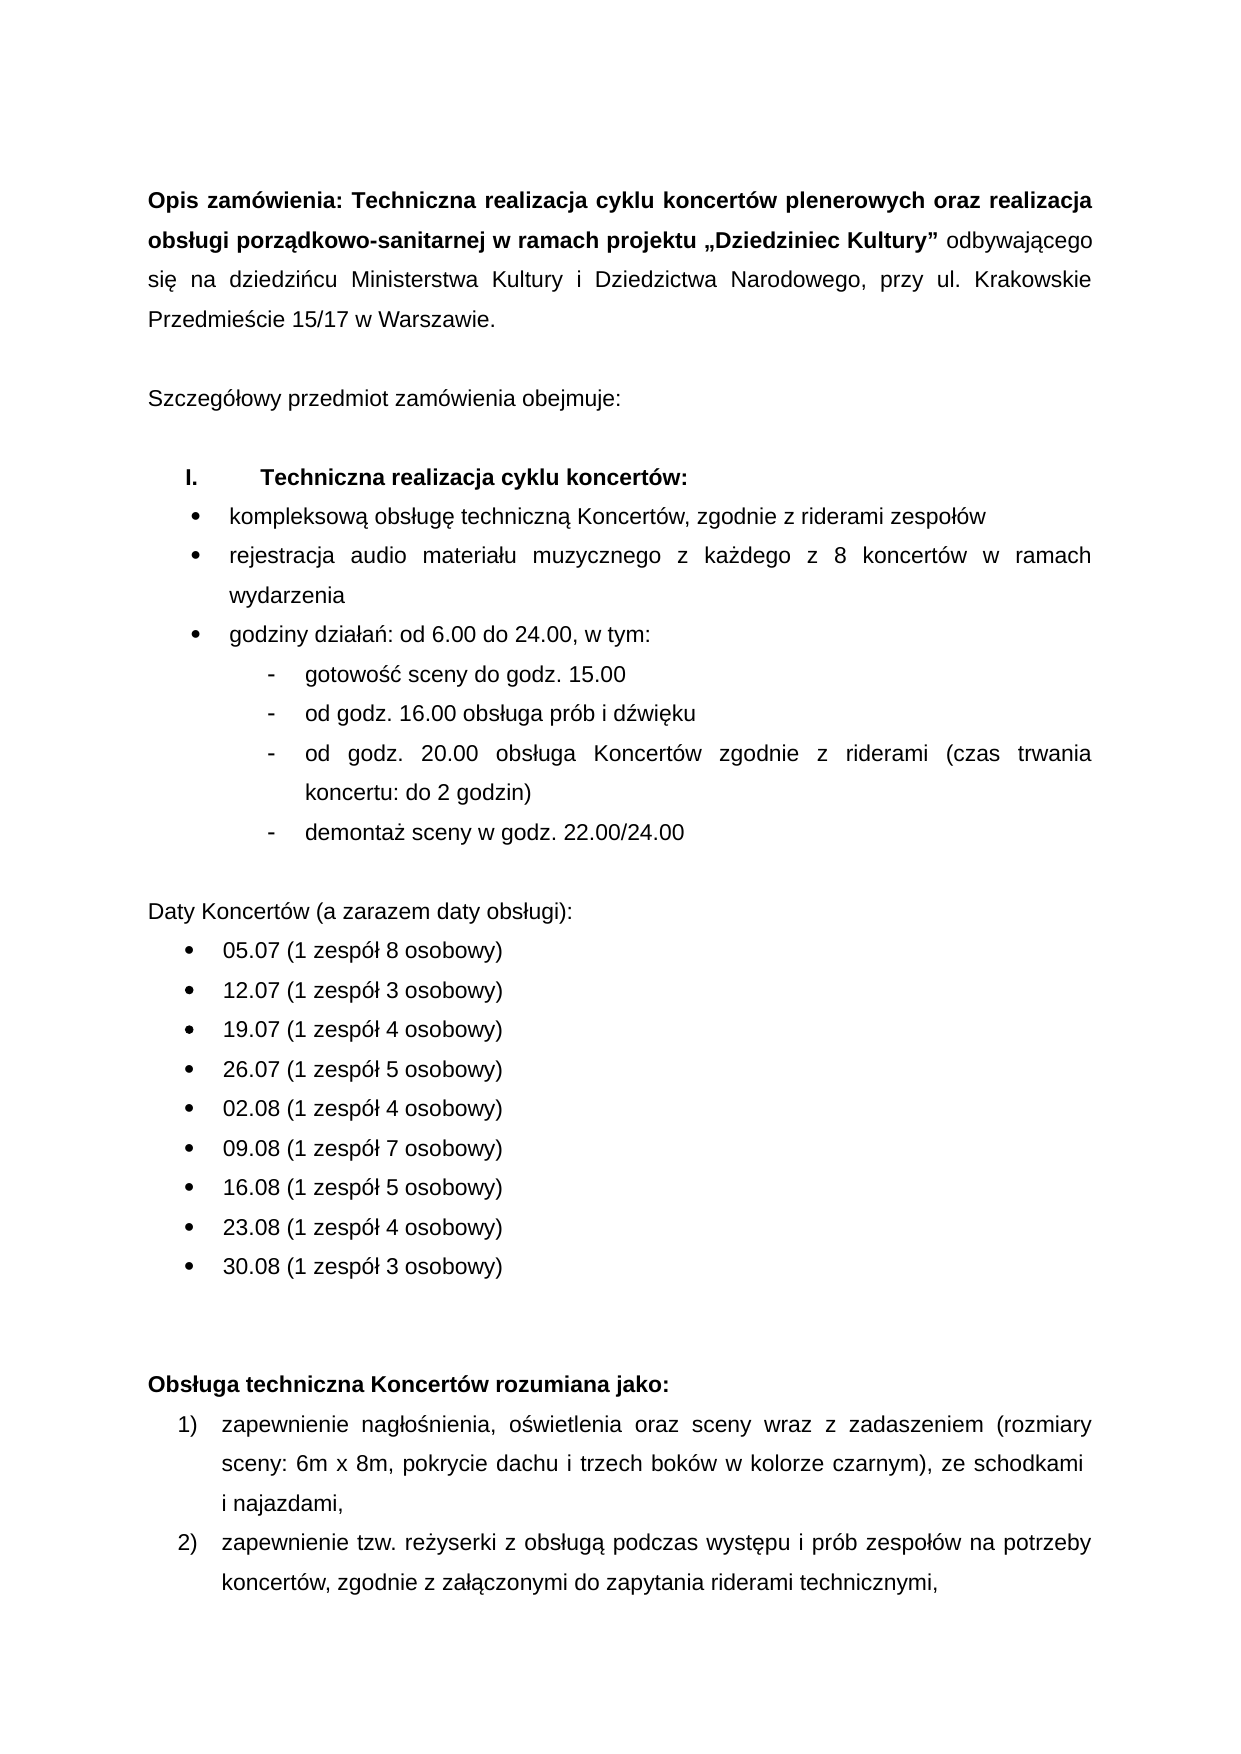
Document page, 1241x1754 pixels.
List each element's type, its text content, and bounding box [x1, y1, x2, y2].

list 09.08 (1 zespół 7 osobowy) [185, 1134, 1093, 1161]
list gotowość sceny do godz. 15.00 [267, 661, 1093, 687]
list Techniczna realizacja cyklu koncertów: [185, 463, 1093, 490]
list 05.07 (1 zespół 8 osobowy) [185, 937, 1093, 963]
list 26.07 (1 zespół 5 osobowy) [185, 1056, 1093, 1082]
list 16.08 (1 zespół 5 osobowy) [185, 1174, 1093, 1200]
list godziny działań: od 6.00 do 24.00, w tym: [192, 621, 1093, 648]
list od godz. 16.00 obsługa prób i dźwięku [267, 700, 1093, 727]
list 30.08 (1 zespół 3 osobowy) [185, 1253, 1093, 1279]
text Szczegółowy przedmiot zamówienia obejmuje: [148, 384, 1093, 411]
list zapewnienie nagłośnienia, oświetlenia oraz sceny wraz z zadaszeniem (rozmiary sceny: 6m x 8m, pokrycie dachu i trzech boków w kolorze czarnym), ze schodkami i najazdami, [177, 1411, 1093, 1516]
list zapewnienie tzw. reżyserki z obsługą podczas występu i prób zespołów na potrzeby koncertów, zgodnie z załączonymi do zapytania riderami technicznymi, [177, 1529, 1093, 1595]
list 19.07 (1 zespół 4 osobowy) [185, 1016, 1093, 1042]
list 12.07 (1 zespół 3 osobowy) [185, 977, 1093, 1003]
list demontaż sceny w godz. 22.00/24.00 [267, 819, 1093, 845]
text Daty Koncertów (a zarazem daty obsługi): [148, 898, 1093, 924]
list od godz. 20.00 obsługa Koncertów zgodnie z riderami (czas trwania koncertu: do 2 godzin) [267, 740, 1093, 806]
list kompleksową obsługę techniczną Koncertów, zgodnie z riderami zespołów [192, 503, 1093, 529]
text Opis zamówienia: Techniczna realizacja cyklu koncertów plenerowych oraz realizacja obsługi porządkowo-sanitarnej w ramach projektu „Dziedziniec Kultury” odbywającego się na dziedzińcu Ministerstwa Kultury i Dziedzictwa Narodowego, przy ul. Krakowskie Przedmieście 15/17 w Warszawie. [148, 187, 1093, 332]
list 02.08 (1 zespół 4 osobowy) [185, 1095, 1093, 1121]
list 23.08 (1 zespół 4 osobowy) [185, 1213, 1093, 1240]
list rejestracja audio materiału muzycznego z każdego z 8 koncertów w ramach wydarzenia [192, 542, 1093, 608]
text Obsługa techniczna Koncertów rozumiana jako: [148, 1371, 1093, 1398]
